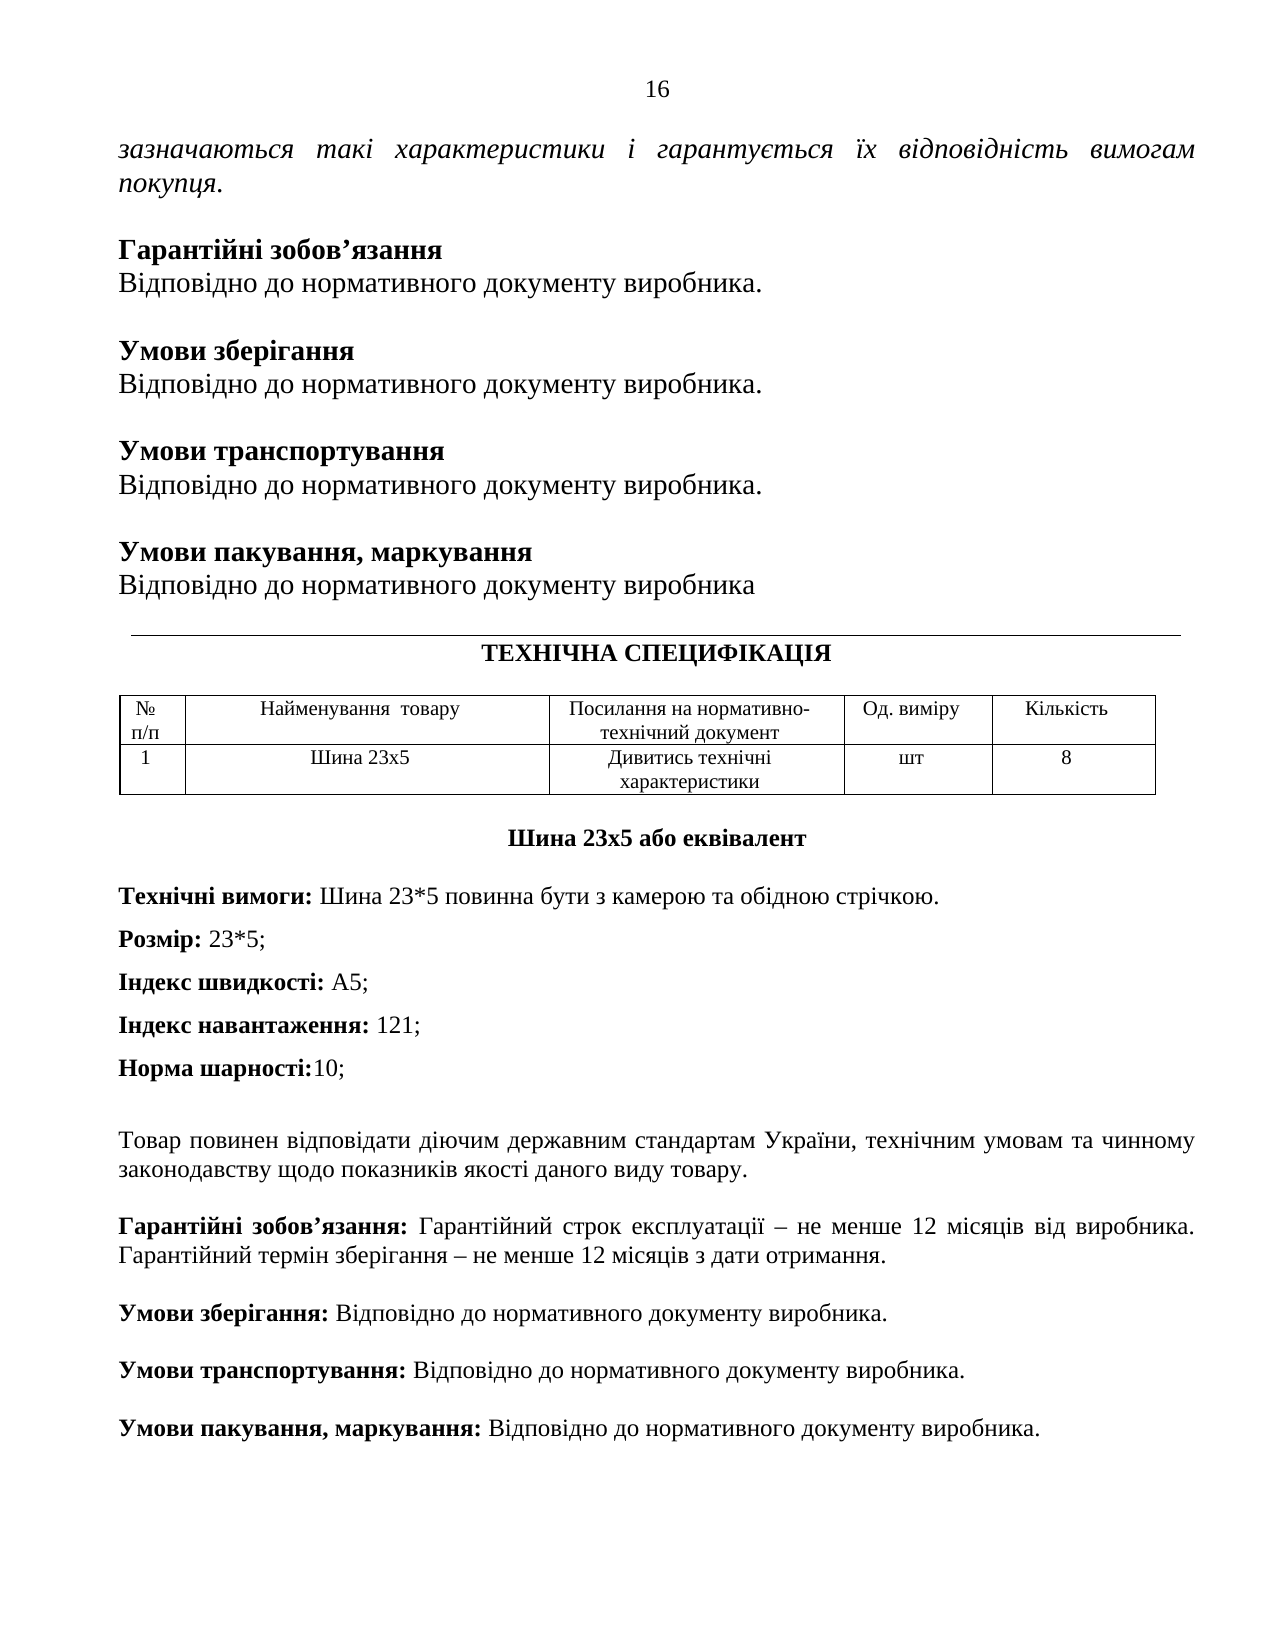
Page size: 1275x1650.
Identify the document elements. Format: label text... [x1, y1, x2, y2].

text Шина 23х5 або еквівалент [118, 823, 1196, 852]
text Умови пакування, маркування [118, 534, 1196, 567]
text Гарантійні зобов’язання [118, 232, 1196, 266]
text Відповідно до нормативного документу виробника [118, 567, 1196, 601]
text Умови пакування, маркування: Відповідно до нормативного документу виробника. [118, 1413, 1196, 1441]
text Норма шарності:10; [118, 1053, 1196, 1082]
table_header Кількість [993, 696, 1155, 744]
table_cell 1 [121, 745, 185, 793]
text Індекс навантаження: 121; [118, 1010, 1196, 1039]
table_cell 8 [993, 745, 1155, 793]
text Відповідно до нормативного документу виробника. [118, 467, 1196, 500]
text Розмір: 23*5; [118, 924, 1196, 953]
text Умови зберігання: Відповідно до нормативного документу виробника. [118, 1298, 1196, 1326]
text Умови транспортування [118, 433, 1196, 467]
table_cell Шина 23х5 [186, 745, 549, 793]
text Умови зберігання [118, 333, 1196, 366]
table_header № п/п [121, 696, 185, 744]
table_cell Дивитись технічні характеристики [550, 745, 844, 793]
text Гарантійні зобов’язання: Гарантійний строк експлуатації – не менше 12 місяців від виробника. Гарантійний термін зберігання – не менше 12 місяців з дати отримання. [118, 1211, 1196, 1269]
text Відповідно до нормативного документу виробника. [118, 366, 1196, 400]
text Технічні вимоги: Шина 23*5 повинна бути з камерою та обідною стрічкою. [118, 881, 1196, 909]
table_header Посилання на нормативно- технічний документ [550, 696, 844, 744]
text Індекс швидкості: А5; [118, 967, 1196, 996]
table_header Найменування товару [186, 696, 549, 744]
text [118, 131, 1196, 198]
table_header Од. виміру [845, 696, 992, 744]
text Умови транспортування: Відповідно до нормативного документу виробника. [118, 1355, 1196, 1384]
text Товар повинен відповідати діючим державним стандартам України, технічним умовам та чинному законодавству щодо показників якості даного виду товару. [118, 1125, 1196, 1183]
text Відповідно до нормативного документу виробника. [118, 266, 1196, 299]
text ТЕХНІЧНА СПЕЦИФІКАЦІЯ [131, 636, 1181, 666]
table_cell шт [845, 745, 992, 793]
